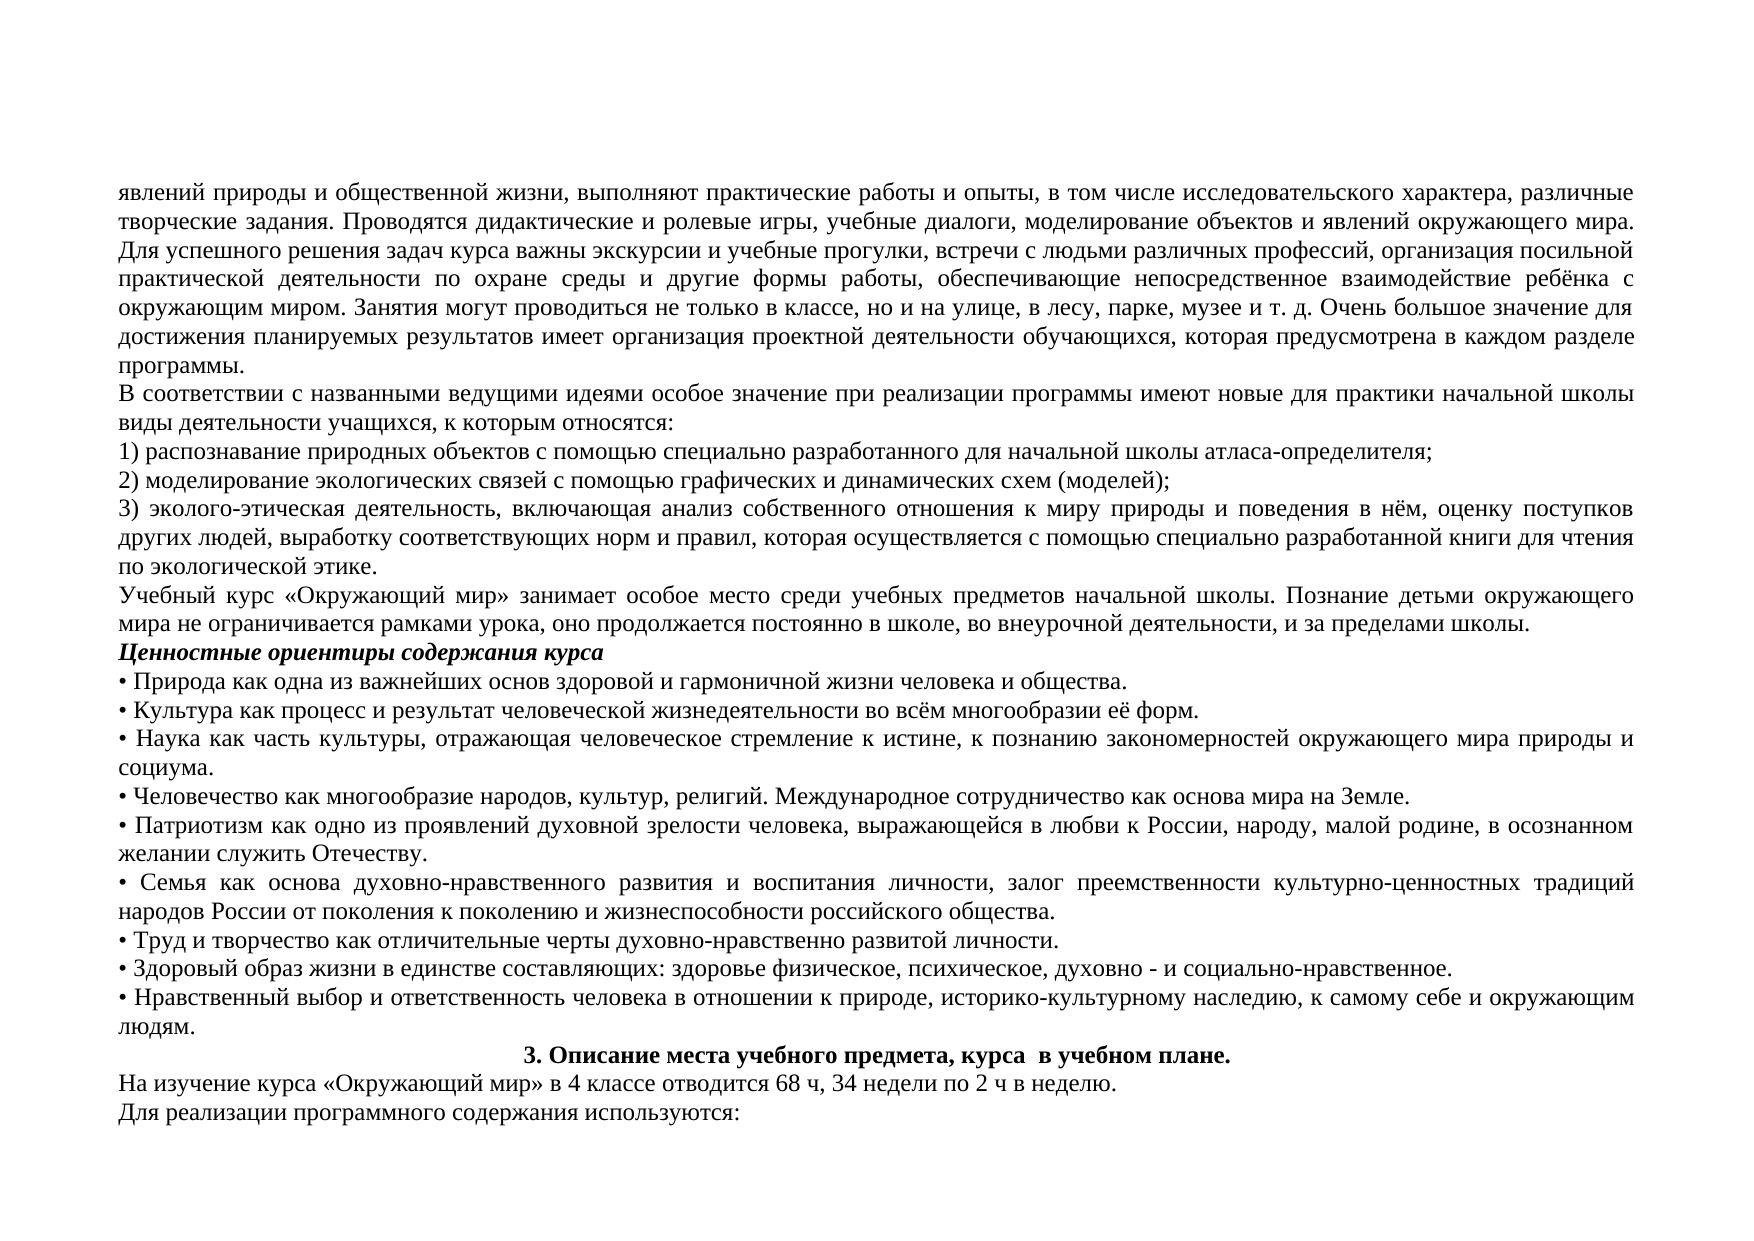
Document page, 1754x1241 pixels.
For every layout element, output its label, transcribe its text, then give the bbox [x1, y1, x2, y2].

text • Природа как одна из важнейших основ здоровой и гармоничной жизни человека и общества. [118, 666, 1636, 695]
text 1) распознавание природных объектов с помощью специально разработанного для начальной школы атласа-определителя; [118, 436, 1636, 465]
text • Культура как процесс и результат человеческой жизнедеятельности во всём многообразии её форм. [118, 695, 1636, 723]
text • Семья как основа духовно-нравственного развития и воспитания личности, залог преемственности культурно-ценностных традиций народов России от поколения к поколению и жизнеспособности российского общества. [118, 867, 1636, 925]
text 3. Описание места учебного предмета, курса в учебном плане. [118, 1040, 1636, 1068]
text • Патриотизм как одно из проявлений духовной зрелости человека, выражающейся в любви к России, народу, малой родине, в осознанном желании служить Отечеству. [118, 810, 1636, 867]
text • Здоровый образ жизни в единстве составляющих: здоровье физическое, психическое, духовно - и социально-нравственное. [118, 953, 1636, 982]
text • Наука как часть культуры, отражающая человеческое стремление к истине, к познанию закономерностей окружающего мира природы и социума. [118, 723, 1636, 781]
text • Труд и творчество как отличительные черты духовно-нравственно развитой личности. [118, 925, 1636, 953]
text Для реализации программного содержания используются: [118, 1097, 1636, 1126]
text Учебный курс «Окружающий мир» занимает особое место среди учебных предметов начальной школы. Познание детьми окружающего мира не ограничивается рамками урока, оно продолжается постоянно в школе, во внеурочной деятельности, и за пределами школы. [118, 580, 1636, 637]
text В соответствии с названными ведущими идеями особое значение при реализации программы имеют новые для практики начальной школы виды деятельности учащихся, к которым относятся: [118, 378, 1636, 436]
text Ценностные ориентиры содержания курса [118, 637, 1636, 666]
text На изучение курса «Окружающий мир» в 4 классе отводится 68 ч, 34 недели по 2 ч в неделю. [118, 1068, 1636, 1097]
text • Человечество как многообразие народов, культур, религий. Международное сотрудничество как основа мира на Земле. [118, 781, 1636, 810]
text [118, 177, 1636, 378]
text 2) моделирование экологических связей с помощью графических и динамических схем (моделей); [118, 465, 1636, 493]
text • Нравственный выбор и ответственность человека в отношении к природе, историко-культурному наследию, к самому себе и окружающим людям. [118, 982, 1636, 1040]
text 3) эколого-этическая деятельность, включающая анализ собственного отношения к миру природы и поведения в нём, оценку поступков других людей, выработку соответствующих норм и правил, которая осуществляется с помощью специально разработанной книги для чтения по экологической этике. [118, 493, 1636, 580]
